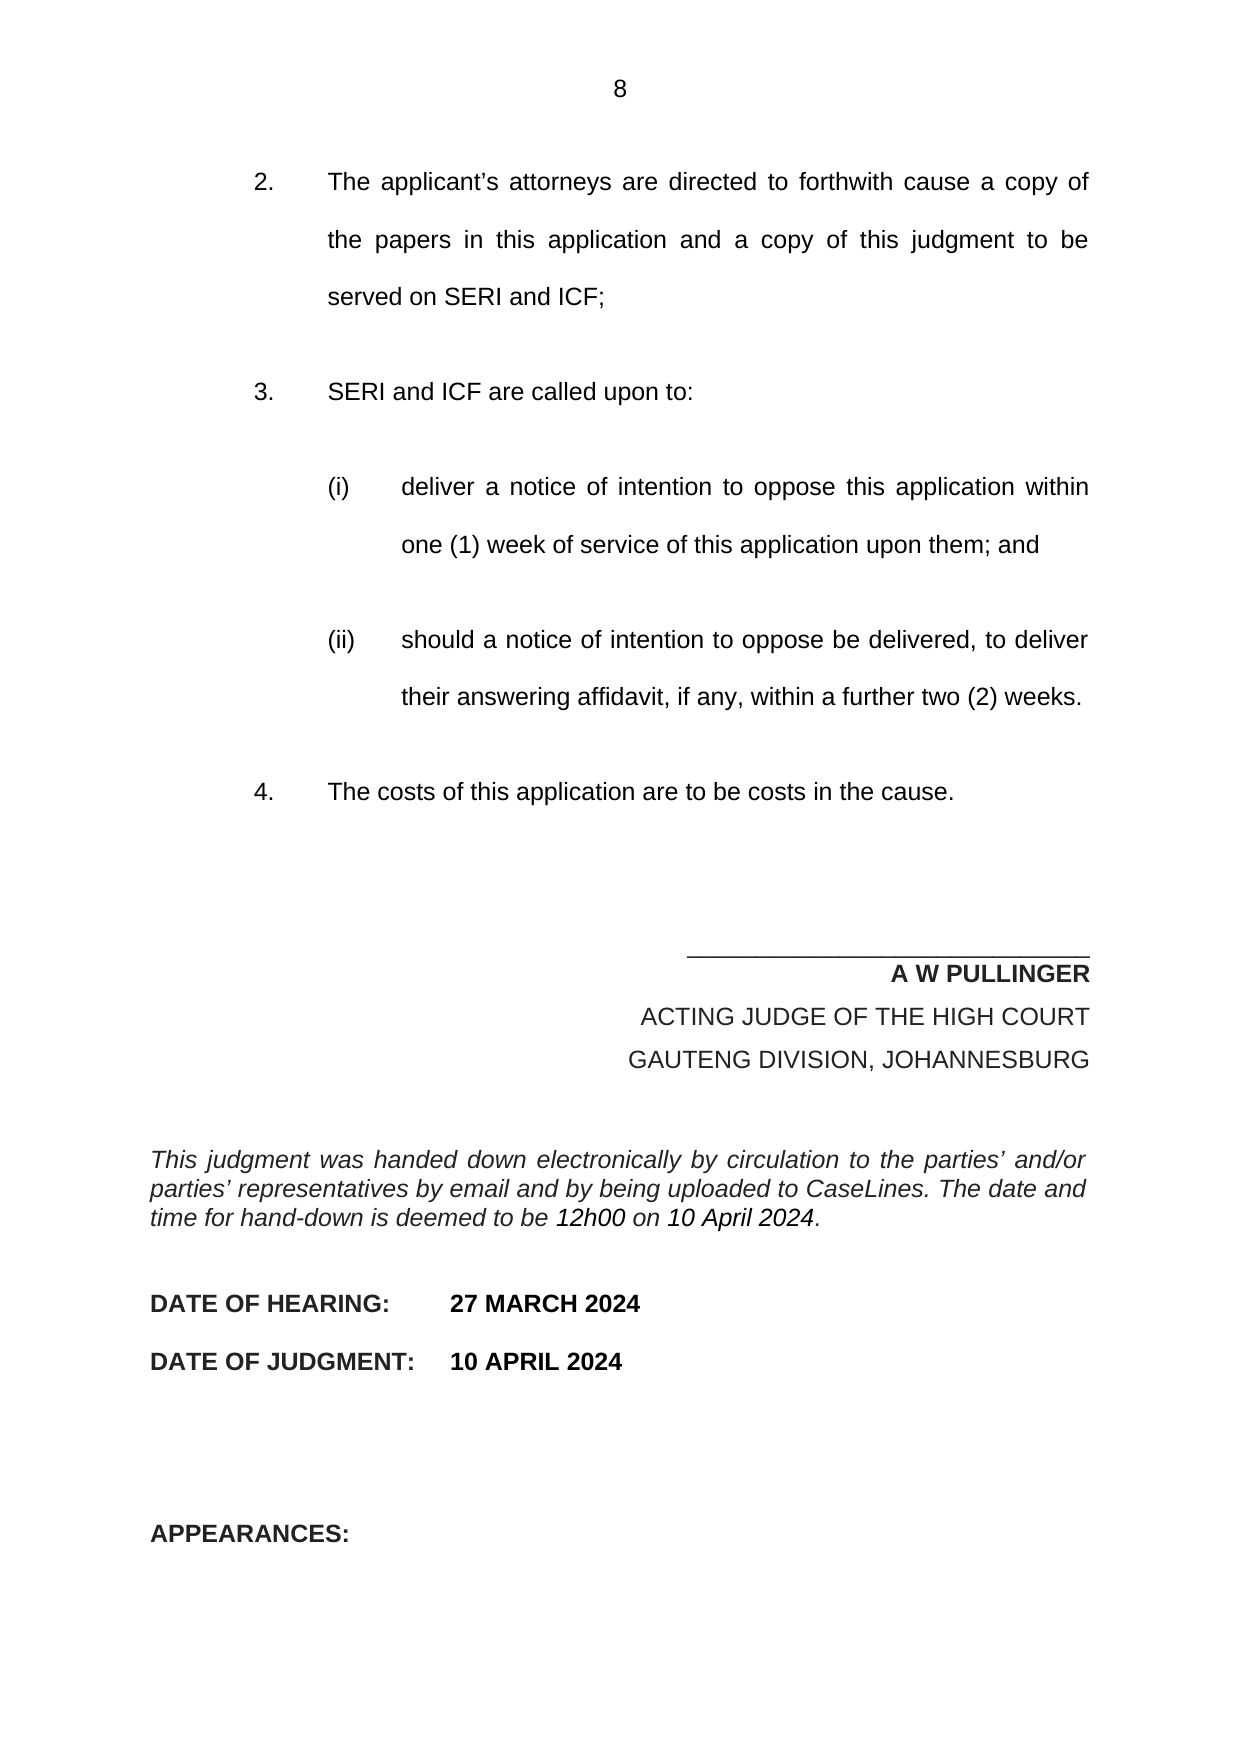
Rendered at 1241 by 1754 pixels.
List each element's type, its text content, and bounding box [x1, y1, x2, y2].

text This judgment was handed down electronically by circulation to the parties’ and/or parties’ representatives by email and by being uploaded to CaseLines. The date and time for hand-down is deemed to be 12h00 on 10 April 2024. [150, 1146, 1090, 1232]
text 4. The costs of this application are to be costs in the cause. [253, 777, 1090, 806]
text GAUTENG DIVISION, JOHANNESBURG [150, 1045, 1090, 1074]
text _____________________________ [150, 930, 1090, 959]
text (i) deliver a notice of intention to oppose this application within one (1) week of service of this application upon them; and [327, 472, 1090, 559]
text (ii) should a notice of intention to oppose be delivered, to deliver their answering affidavit, if any, within a further two (2) weeks. [327, 625, 1090, 711]
text ACTING JUDGE OF THE HIGH COURT [150, 1002, 1090, 1031]
text 2. The applicant’s attorneys are directed to forthwith cause a copy of the papers in this application and a copy of this judgment to be served on SERI and ICF; [253, 167, 1090, 311]
text DATE OF JUDGMENT: 10 APRIL 2024 [150, 1347, 1090, 1376]
text 3. SERI and ICF are called upon to: [253, 377, 1090, 406]
text APPEARANCES: [150, 1519, 1090, 1548]
text DATE OF HEARING: 27 MARCH 2024 [150, 1289, 1090, 1318]
text A W PULLINGER [150, 959, 1090, 987]
